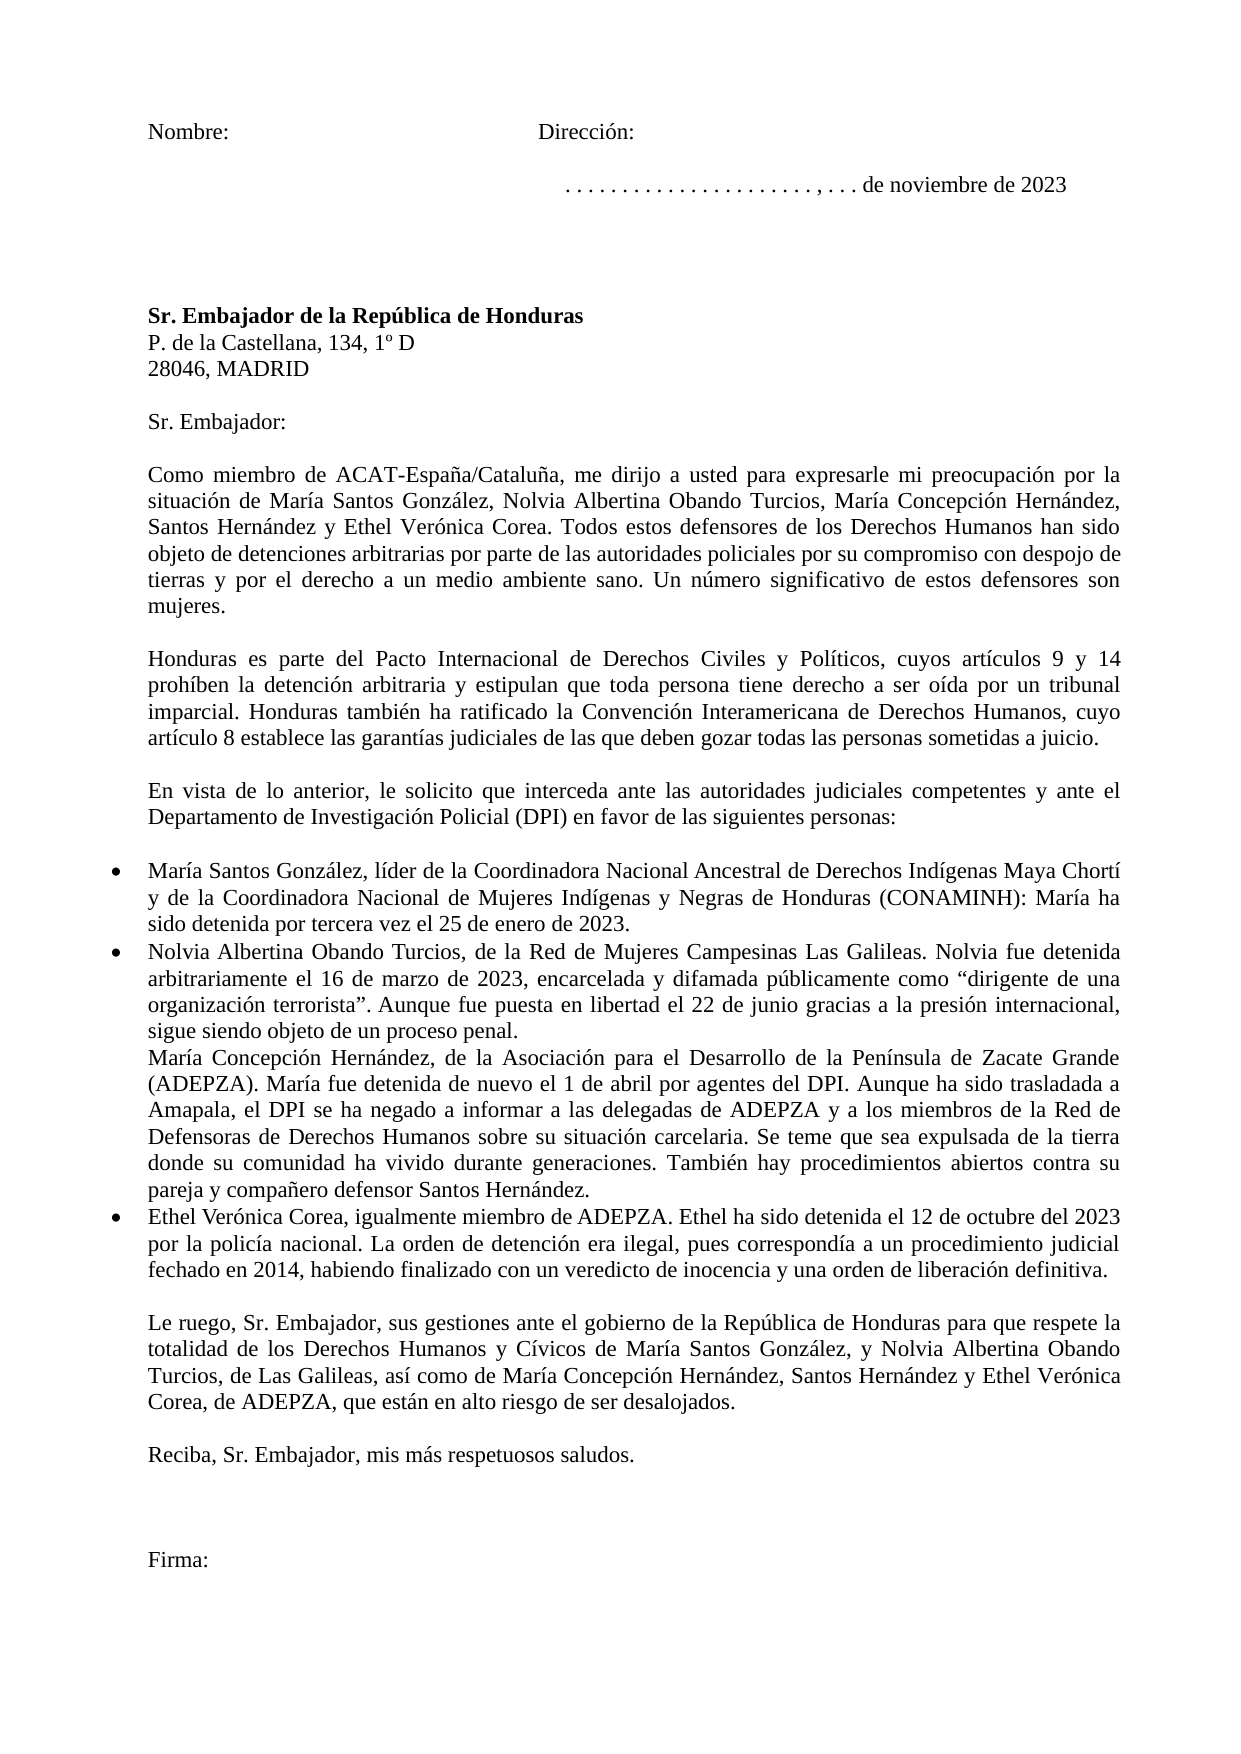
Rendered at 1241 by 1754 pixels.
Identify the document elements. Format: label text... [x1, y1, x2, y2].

text Honduras es parte del Pacto Internacional de Derechos Civiles y Políticos, cuyos artículos 9 y 14 prohíben la detención arbitraria y estipulan que toda persona tiene derecho a ser oída por un tribunal imparcial. Honduras también ha ratificado la Convención Interamericana de Derechos Humanos, cuyo artículo 8 establece las garantías judiciales de las que deben gozar todas las personas sometidas a juicio. [148, 645, 1122, 751]
text 28046, MADRID [148, 355, 1122, 382]
text Le ruego, Sr. Embajador, sus gestiones ante el gobierno de la República de Honduras para que respete la totalidad de los Derechos Humanos y Cívicos de María Santos González, y Nolvia Albertina Obando Turcios, de Las Galileas, así como de María Concepción Hernández, Santos Hernández y Ethel Verónica Corea, de ADEPZA, que están en alto riesgo de ser desalojados. [148, 1309, 1122, 1414]
list Ethel Verónica Corea, igualmente miembro de ADEPZA. Ethel ha sido detenida el 12 de octubre del 2023 por la policía nacional. La orden de detención era ilegal, pues correspondía a un procedimiento judicial fechado en 2014, habiendo finalizado con un veredicto de inocencia y una orden de liberación definitiva. [110, 1202, 1122, 1283]
text María Concepción Hernández, de la Asociación para el Desarrollo de la Península de Zacate Grande (ADEPZA). María fue detenida de nuevo el 1 de abril por agentes del DPI. Aunque ha sido trasladada a Amapala, el DPI se ha negado a informar a las delegadas de ADEPZA y a los miembros de la Red de Defensoras de Derechos Humanos sobre su situación carcelaria. Se teme que sea expulsada de la tierra donde su comunidad ha vivido durante generaciones. También hay procedimientos abiertos contra su pareja y compañero defensor Santos Hernández. [148, 1044, 1122, 1202]
text Como miembro de ACAT-España/Cataluña, me dirijo a usted para expresarle mi preocupación por la situación de María Santos González, Nolvia Albertina Obando Turcios, María Concepción Hernández, Santos Hernández y Ethel Verónica Corea. Todos estos defensores de los Derechos Humanos han sido objeto de detenciones arbitrarias por parte de las autoridades policiales por su compromiso con despojo de tierras y por el derecho a un medio ambiente sano. Un número significativo de estos defensores son mujeres. [148, 461, 1122, 619]
list Nolvia Albertina Obando Turcios, de la Red de Mujeres Campesinas Las Galileas. Nolvia fue detenida arbitrariamente el 16 de marzo de 2023, encarcelada y difamada públicamente como “dirigente de una organización terrorista”. Aunque fue puesta en libertad el 22 de junio gracias a la presión internacional, sigue siendo objeto de un proceso penal. [110, 937, 1122, 1044]
list María Santos González, líder de la Coordinadora Nacional Ancestral de Derechos Indígenas Maya Chortí y de la Coordinadora Nacional de Mujeres Indígenas y Negras de Honduras (CONAMINH): María ha sido detenida por tercera vez el 25 de enero de 2023. [110, 856, 1122, 937]
text En vista de lo anterior, le solicito que interceda ante las autoridades judiciales competentes y ante el Departamento de Investigación Policial (DPI) en favor de las siguientes personas: [148, 777, 1122, 830]
text Sr. Embajador: [148, 408, 1122, 434]
text . . . . . . . . . . . . . . . . . . . . . . , . . . de noviembre de 2023 [148, 171, 1122, 197]
text Sr. Embajador de la República de Honduras [148, 303, 1122, 329]
text Firma: [148, 1546, 1122, 1573]
text Nombre: Dirección: [148, 118, 1122, 144]
text Reciba, Sr. Embajador, mis más respetuosos saludos. [148, 1441, 1122, 1467]
text P. de la Castellana, 134, 1º D [148, 329, 1122, 355]
